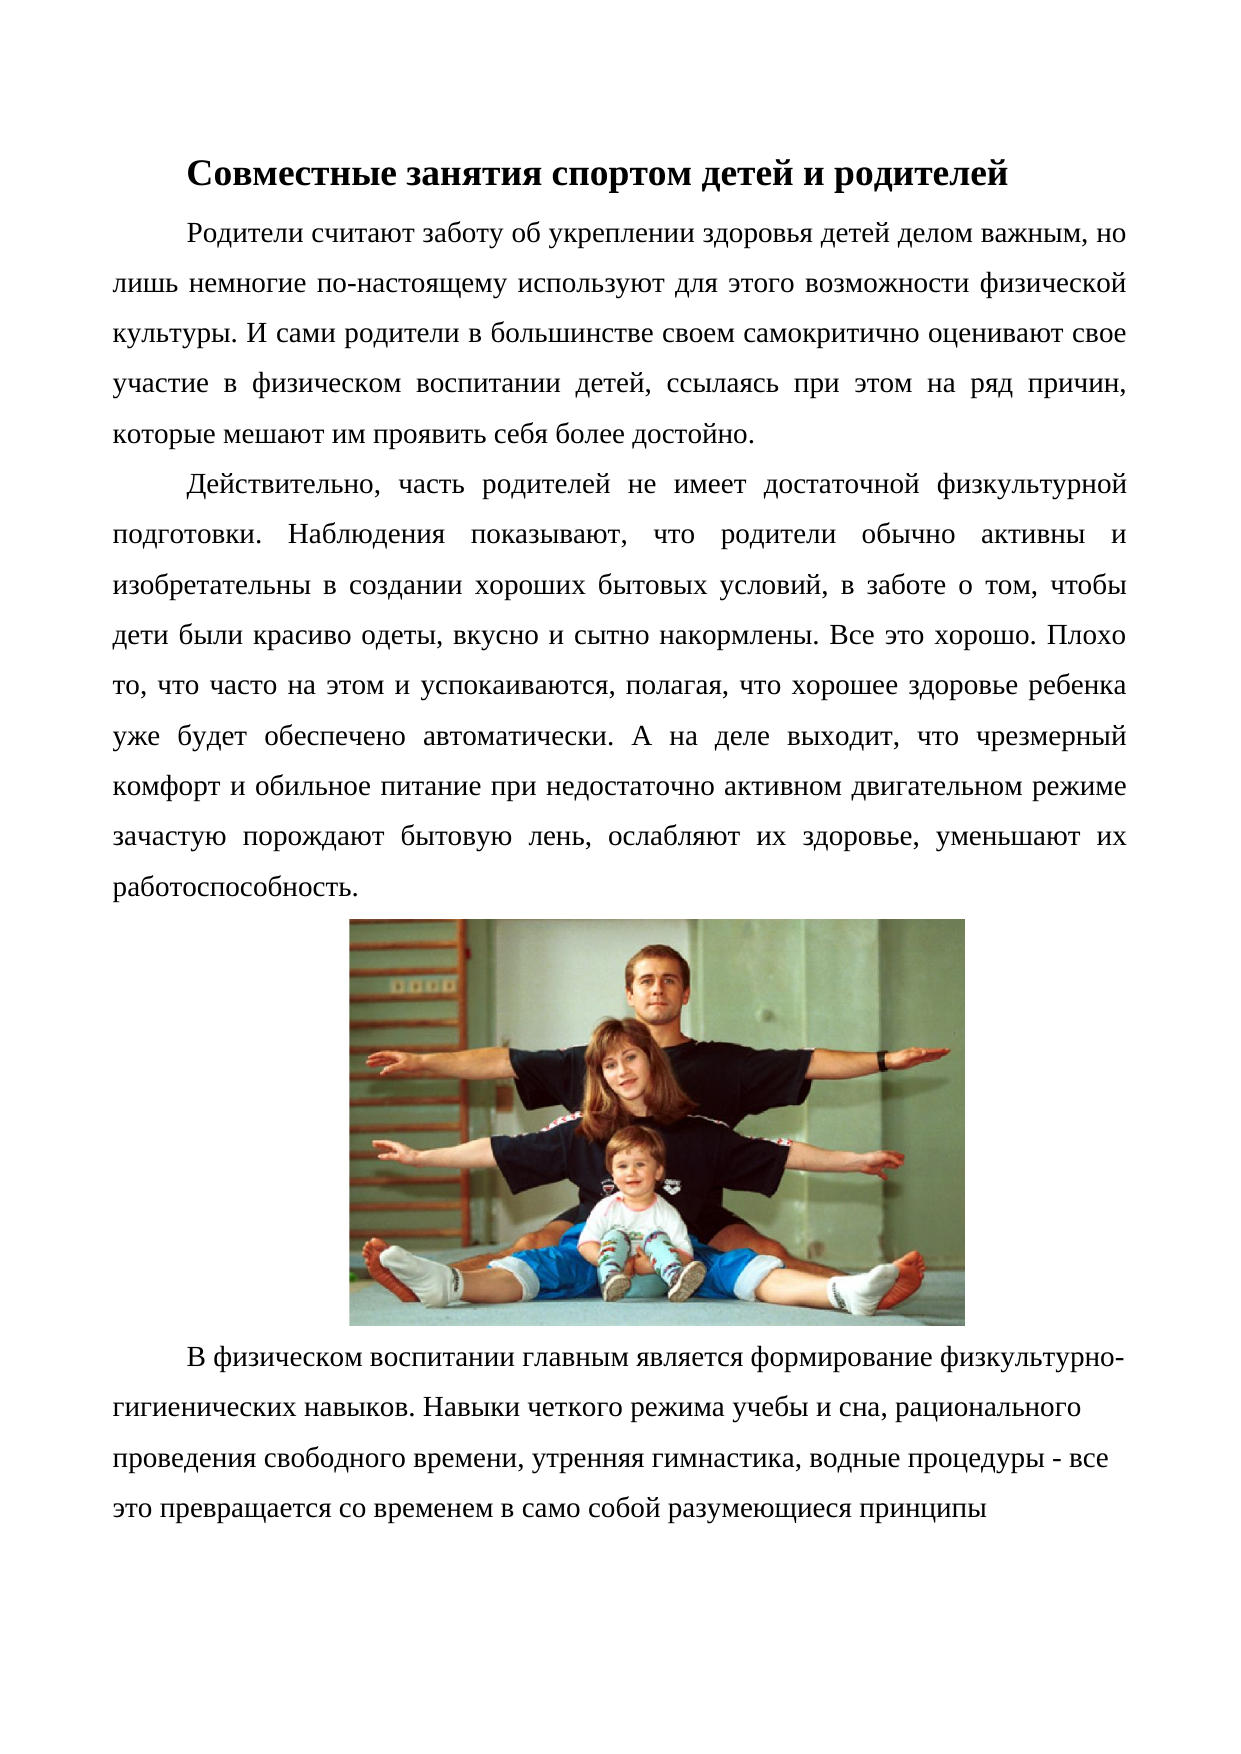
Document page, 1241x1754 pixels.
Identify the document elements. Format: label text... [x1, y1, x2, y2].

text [112, 1339, 1128, 1524]
picture [349, 919, 965, 1326]
text Совместные занятия спортом детей и родителей [186, 150, 1128, 193]
text Родители считают заботу об укреплении здоровья детей делом важным, но лишь немногие по-настоящему используют для этого возможности физической культуры. И сами родители в большинстве своем самокритично оценивают свое участие в физическом воспитании детей, ссылаясь при этом на ряд причин, которые мешают им проявить себя более достойно. [112, 215, 1128, 449]
text Действительно, часть родителей не имеет достаточной физкультурной подготовки. Наблюдения показывают, что родители обычно активны и изобретательны в создании хороших бытовых условий, в заботе о том, чтобы дети были красиво одеты, вкусно и сытно накормлены. Все это хорошо. Плохо то, что часто на этом и успокаиваются, полагая, что хорошее здоровье ребенка уже будет обеспечено автоматически. А на деле выходит, что чрезмерный комфорт и обильное питание при недостаточно активном двигательном режиме зачастую порождают бытовую лень, ослабляют их здоровье, уменьшают их работоспособность. [112, 466, 1128, 902]
